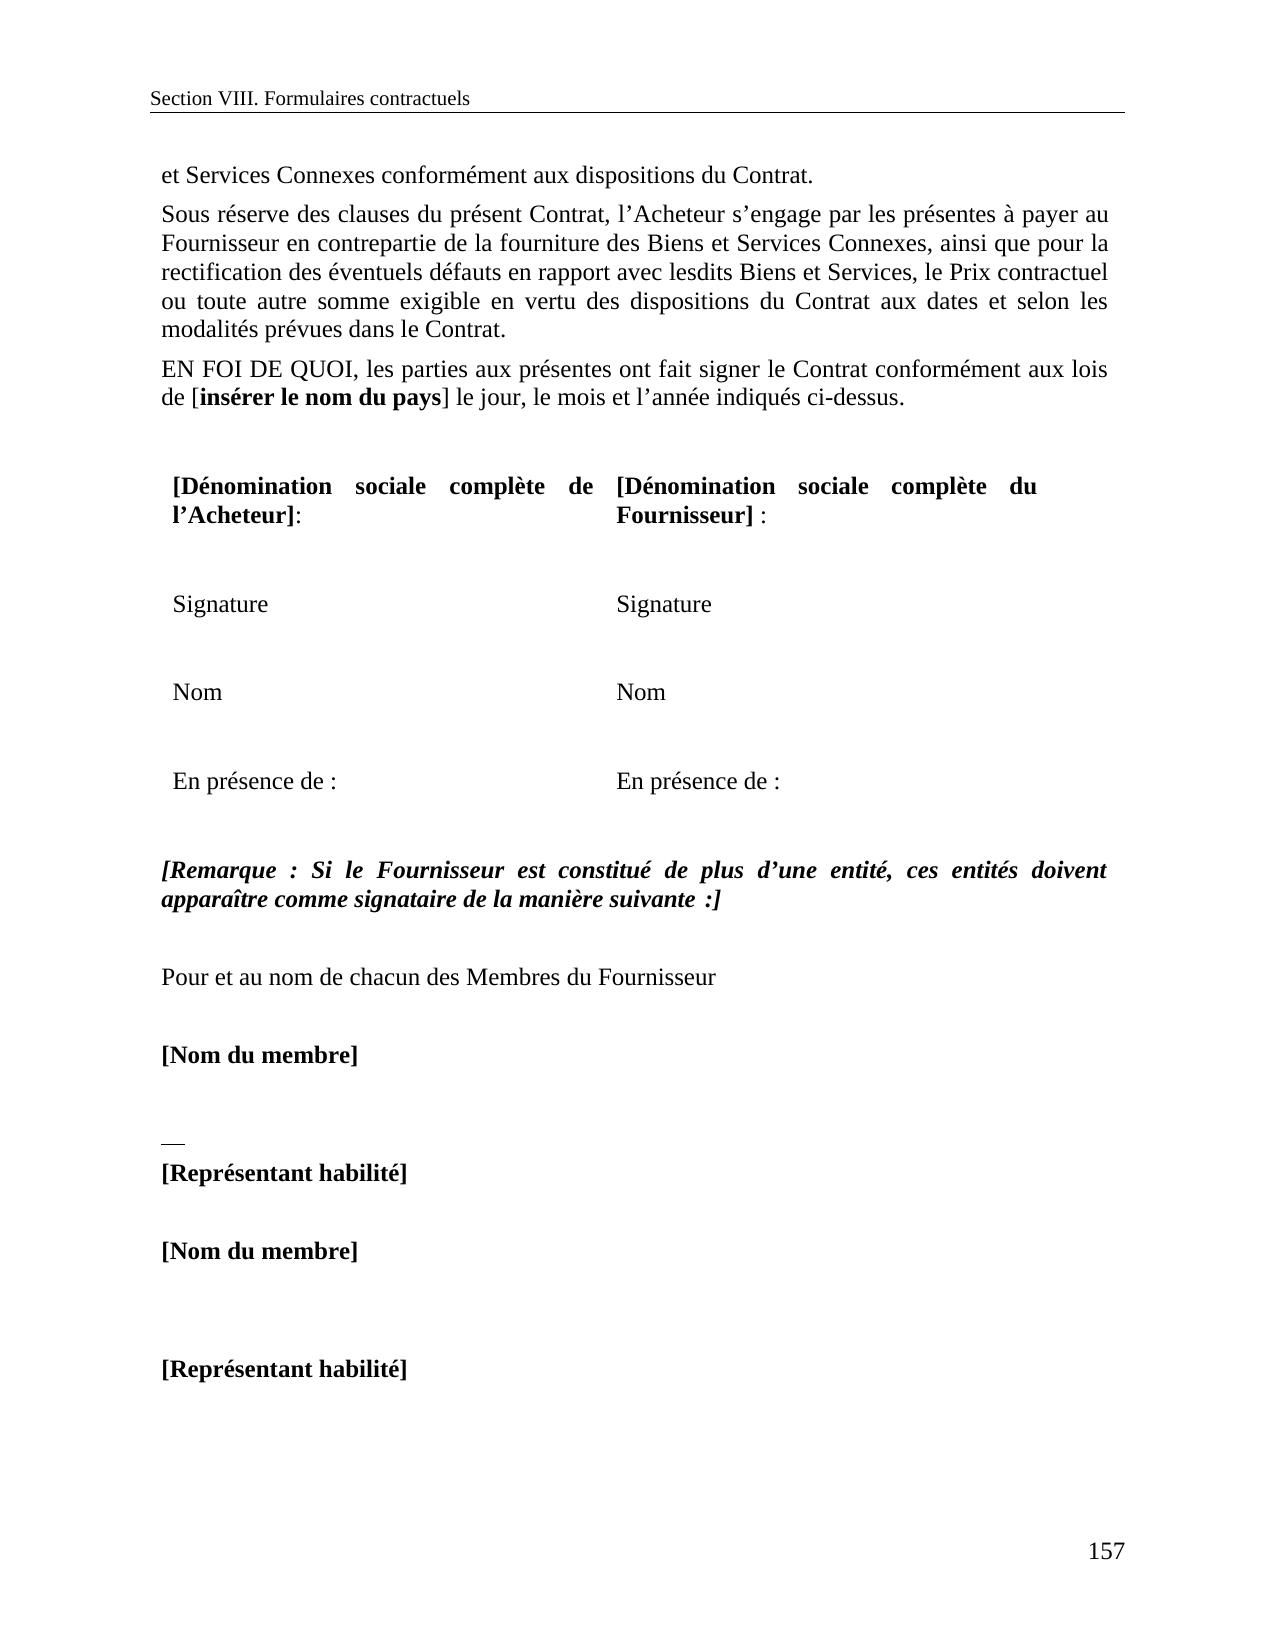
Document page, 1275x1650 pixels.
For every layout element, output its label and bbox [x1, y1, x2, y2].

table_header [150, 150, 1121, 1393]
